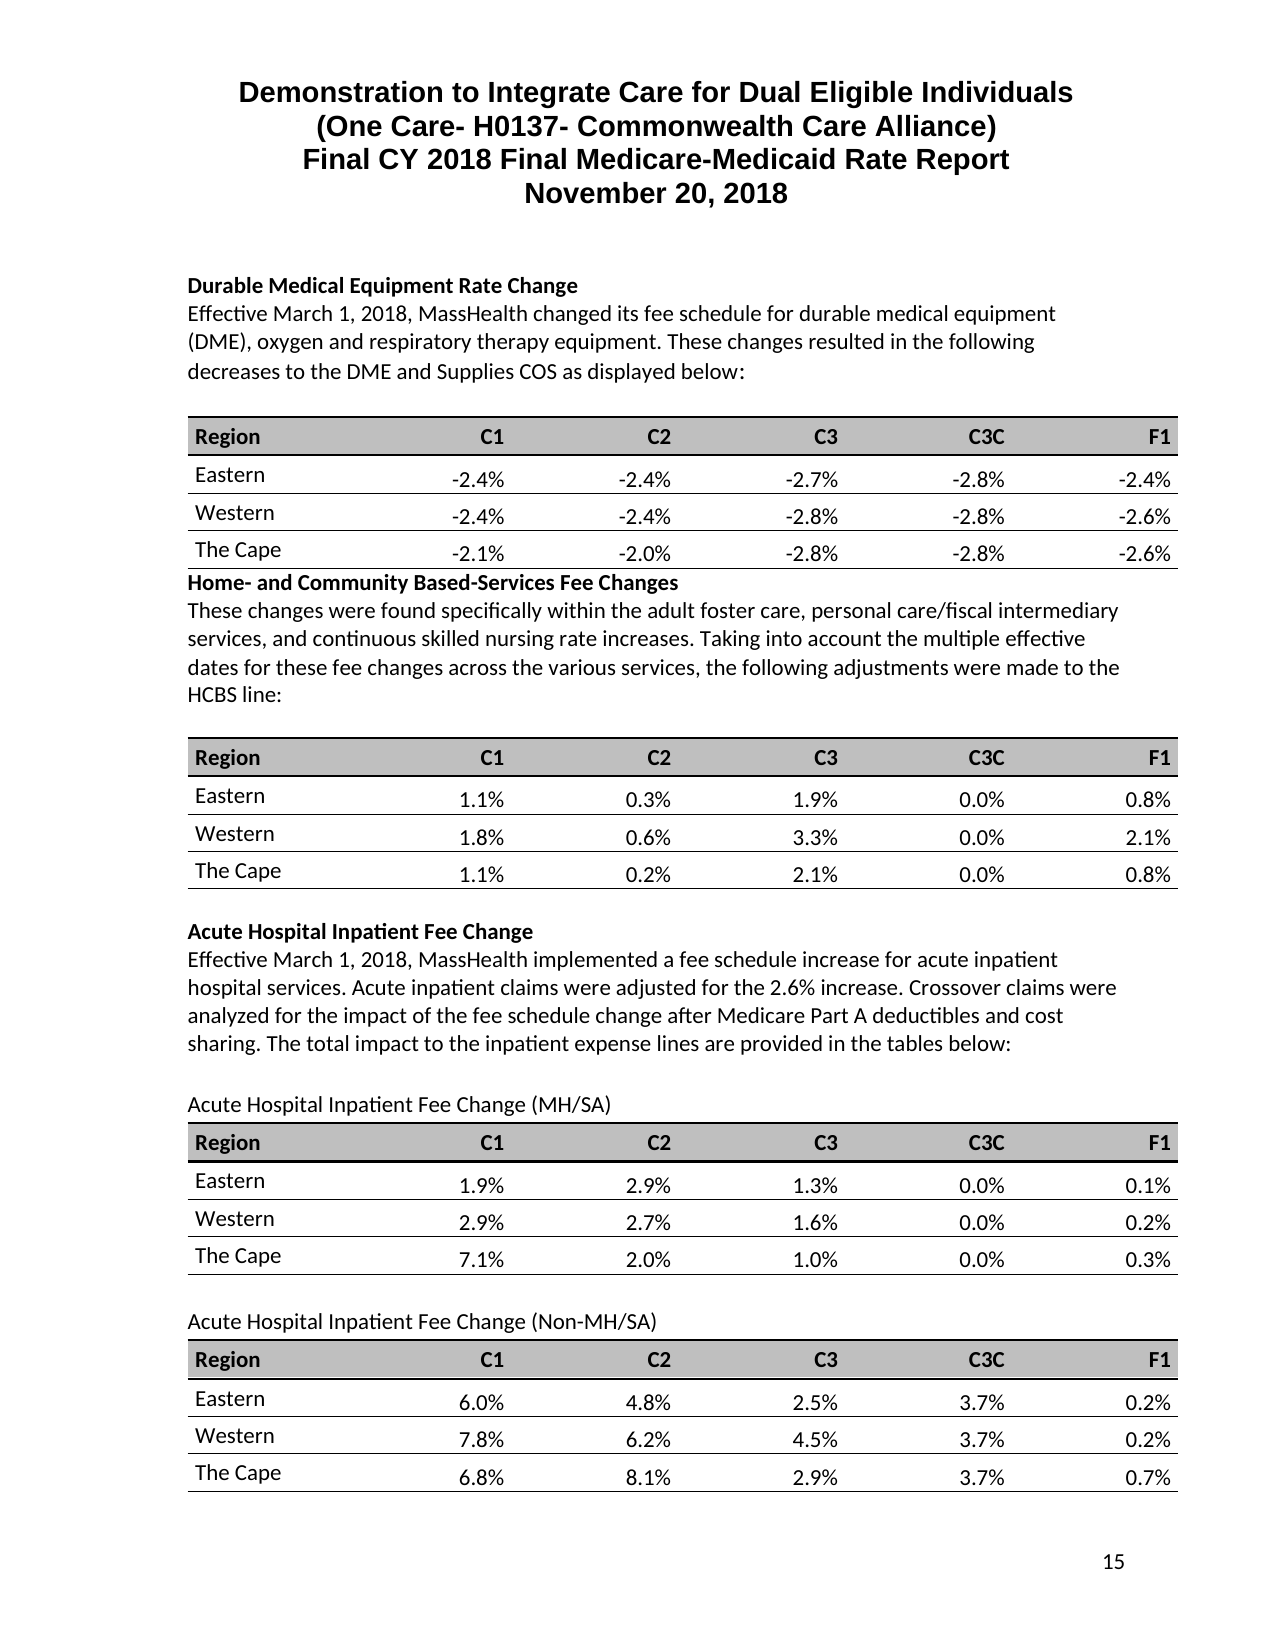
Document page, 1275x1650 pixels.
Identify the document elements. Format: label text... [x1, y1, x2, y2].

table_cell 1.9% [345, 1163, 512, 1199]
table_cell 6.2% [512, 1417, 678, 1453]
table_cell 6.0% [345, 1380, 512, 1416]
subtitle Durable Medical Equipment Rate Change [187, 271, 1125, 299]
table_header C1 [345, 1341, 512, 1377]
subtitle Acute Hospital Inpatient Fee Change (Non-MH/SA) [187, 1307, 1125, 1335]
table_cell 1.1% [345, 852, 512, 888]
table_cell 3.7% [845, 1380, 1012, 1416]
table_header Region [188, 1341, 345, 1377]
table_cell 0.0% [845, 852, 1012, 888]
table_header C2 [512, 418, 678, 454]
table_header F1 [1012, 1341, 1178, 1377]
table_cell 4.8% [512, 1380, 678, 1416]
table_cell 0.0% [845, 1200, 1012, 1236]
table_cell 1.6% [678, 1200, 845, 1236]
table_cell 0.2% [1012, 1200, 1178, 1236]
table_cell 3.7% [845, 1417, 1012, 1453]
table_cell -2.8% [845, 531, 1012, 567]
table_cell 3.7% [845, 1454, 1012, 1491]
table_cell 4.5% [678, 1417, 845, 1453]
table_header Region [188, 418, 345, 454]
table_cell -2.8% [845, 456, 1012, 493]
table_cell -2.8% [678, 494, 845, 530]
table_header C3 [678, 739, 845, 775]
table_header C2 [512, 1124, 678, 1160]
table_cell 2.9% [678, 1454, 845, 1491]
table_header C2 [512, 739, 678, 775]
table_cell 6.8% [345, 1454, 512, 1491]
table_cell 0.0% [845, 1237, 1012, 1273]
table_header F1 [1012, 1124, 1178, 1160]
subtitle Acute Hospital Inpatient Fee Change (MH/SA) [187, 1090, 1125, 1118]
table_header F1 [1012, 739, 1178, 775]
table_cell 1.1% [345, 777, 512, 813]
table_cell -2.4% [512, 494, 678, 530]
table_cell The Cape [188, 1454, 345, 1491]
table_cell 2.1% [1012, 815, 1178, 851]
table_cell 0.0% [845, 815, 1012, 851]
table_cell -2.4% [1012, 456, 1178, 493]
text These changes were found specifically within the adult foster care, personal care/fiscal intermediary services, and continuous skilled nursing rate increases. Taking into account the multiple effective dates for these fee changes across the various services, the following adjustments were made to the HCBS line: [187, 597, 1125, 709]
table_cell 2.1% [678, 852, 845, 888]
table_header C3C [845, 418, 1012, 454]
table_cell 2.5% [678, 1380, 845, 1416]
table_header Region [188, 739, 345, 775]
table_cell 0.1% [1012, 1163, 1178, 1199]
table_cell 0.2% [512, 852, 678, 888]
table_cell 0.2% [1012, 1417, 1178, 1453]
table_cell 8.1% [512, 1454, 678, 1491]
text Effective March 1, 2018, MassHealth changed its fee schedule for durable medical equipment (DME), oxygen and respiratory therapy equipment. These changes resulted in the following decreases to the DME and Supplies COS as displayed below: [187, 299, 1125, 385]
table_header C3 [678, 1124, 845, 1160]
table_cell -2.1% [345, 531, 512, 567]
table_header C1 [345, 418, 512, 454]
table_cell The Cape [188, 1237, 345, 1273]
table_cell -2.6% [1012, 494, 1178, 530]
table_cell 0.8% [1012, 777, 1178, 813]
table_header C1 [345, 1124, 512, 1160]
table_cell 3.3% [678, 815, 845, 851]
table_cell 0.7% [1012, 1454, 1178, 1491]
table_cell -2.4% [345, 456, 512, 493]
table_cell -2.0% [512, 531, 678, 567]
table_header C3C [845, 739, 1012, 775]
table_cell 0.0% [845, 777, 1012, 813]
table_cell 2.7% [512, 1200, 678, 1236]
table_cell 1.8% [345, 815, 512, 851]
table_cell -2.4% [512, 456, 678, 493]
table_cell Eastern [188, 1163, 345, 1199]
table_cell 1.0% [678, 1237, 845, 1273]
table_cell The Cape [188, 531, 345, 567]
table_header F1 [1012, 418, 1178, 454]
table_header Region [188, 1124, 345, 1160]
table_header C3 [678, 1341, 845, 1377]
table_header C3 [678, 418, 845, 454]
table_header C3C [845, 1124, 1012, 1160]
table_cell The Cape [188, 852, 345, 888]
table_cell 1.3% [678, 1163, 845, 1199]
table_cell Eastern [188, 777, 345, 813]
subtitle Acute Hospital Inpatient Fee Change [187, 917, 1125, 945]
text Effective March 1, 2018, MassHealth implemented a fee schedule increase for acute inpatient hospital services. Acute inpatient claims were adjusted for the 2.6% increase. Crossover claims were analyzed for the impact of the fee schedule change after Medicare Part A deductibles and cost sharing. The total impact to the inpatient expense lines are provided in the tables below: [187, 945, 1125, 1057]
table_cell Eastern [188, 1380, 345, 1416]
table_cell -2.8% [678, 531, 845, 567]
table_cell -2.4% [345, 494, 512, 530]
table_cell -2.8% [845, 494, 1012, 530]
table_cell Western [188, 1200, 345, 1236]
table_cell 1.9% [678, 777, 845, 813]
table_header C1 [345, 739, 512, 775]
table_cell 0.3% [512, 777, 678, 813]
table_cell -2.7% [678, 456, 845, 493]
table_cell 7.1% [345, 1237, 512, 1273]
table_cell 0.6% [512, 815, 678, 851]
table_cell 0.2% [1012, 1380, 1178, 1416]
table_cell Western [188, 1417, 345, 1453]
table_cell 0.8% [1012, 852, 1178, 888]
subtitle Home- and Community Based-Services Fee Changes [187, 569, 1125, 597]
table_cell 0.3% [1012, 1237, 1178, 1273]
table_cell Western [188, 815, 345, 851]
table_cell 2.9% [512, 1163, 678, 1199]
table_cell 2.0% [512, 1237, 678, 1273]
table_cell 0.0% [845, 1163, 1012, 1199]
table_cell 7.8% [345, 1417, 512, 1453]
table_cell Eastern [188, 456, 345, 493]
table_cell Western [188, 494, 345, 530]
table_cell 2.9% [345, 1200, 512, 1236]
table_header C3C [845, 1341, 1012, 1377]
table_cell -2.6% [1012, 531, 1178, 567]
table_header C2 [512, 1341, 678, 1377]
